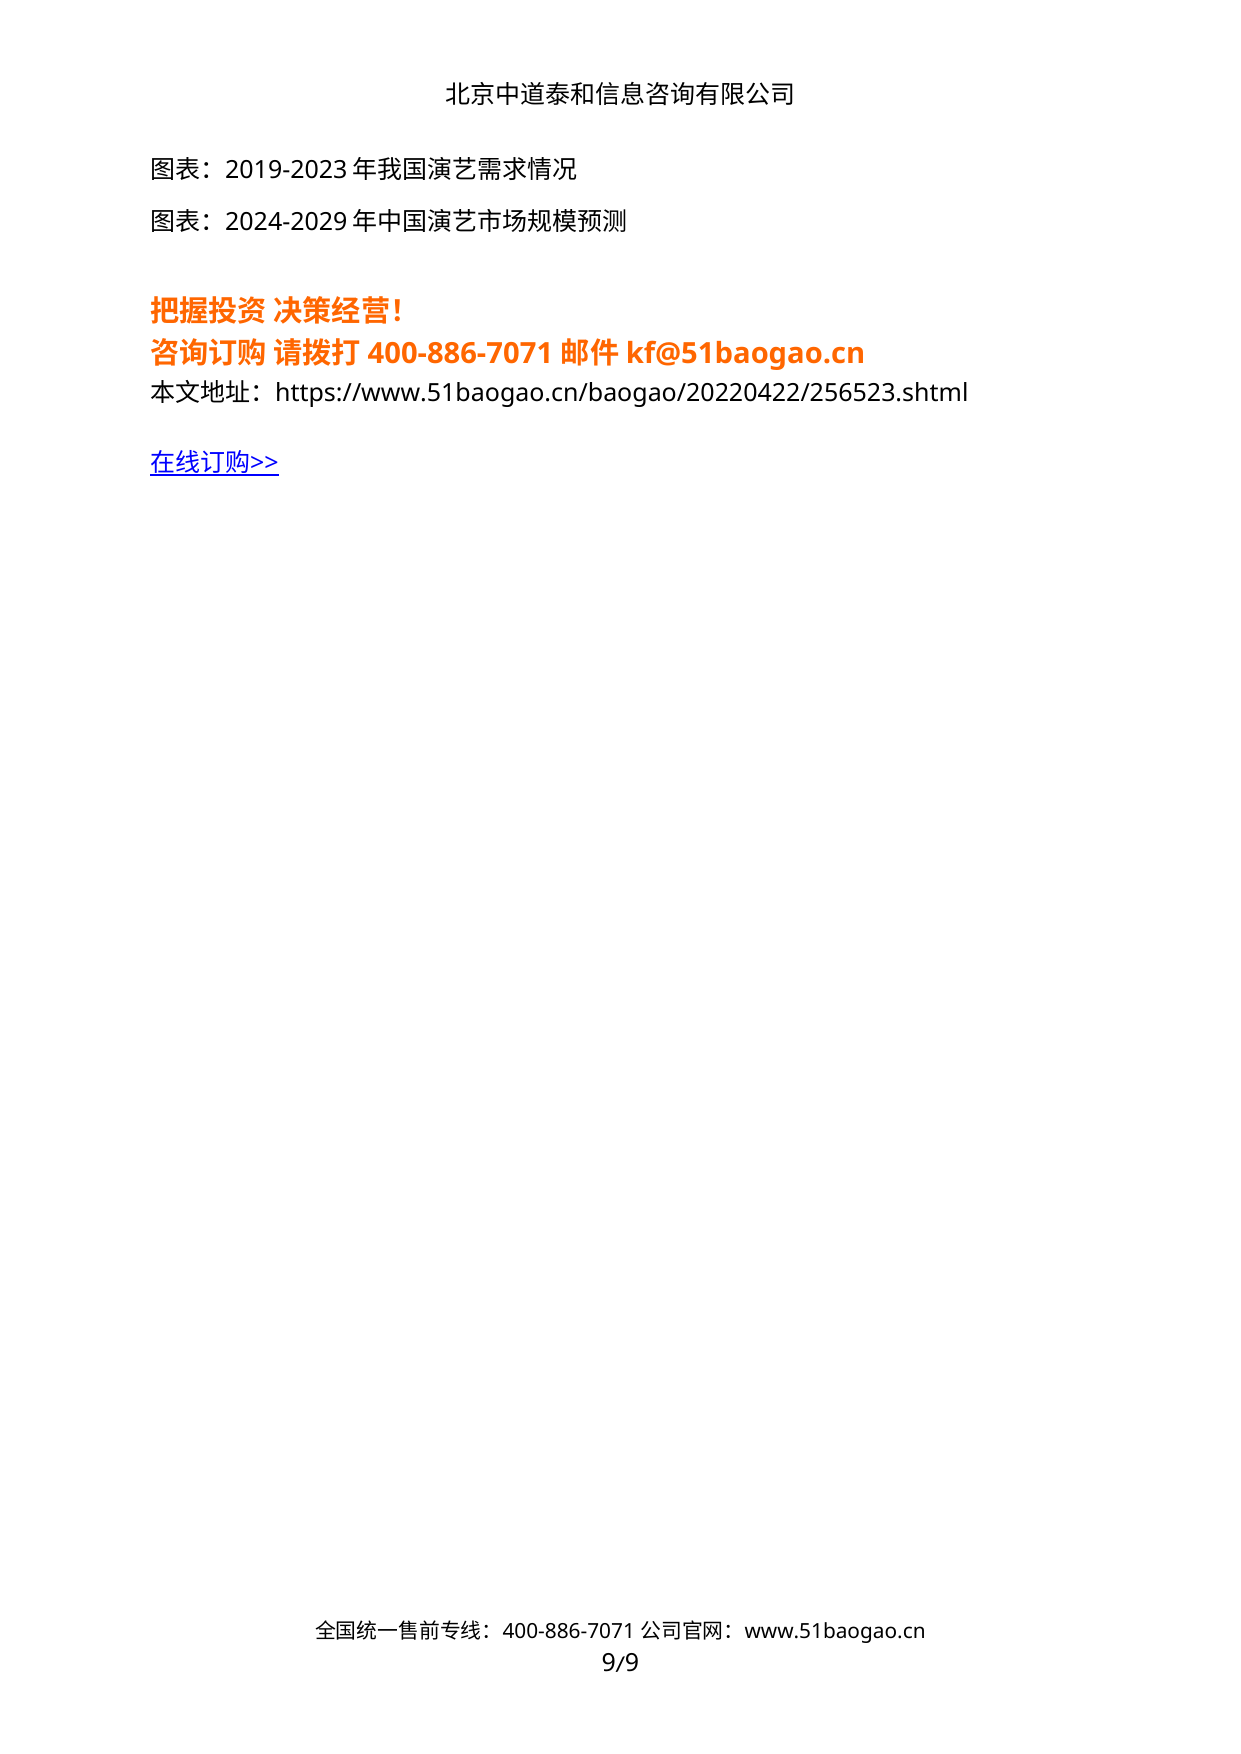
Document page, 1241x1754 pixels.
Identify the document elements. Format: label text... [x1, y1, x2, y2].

text 在线订购>> [150, 409, 1090, 479]
text 图表：2024-2029年中国演艺市场规模预测 [150, 202, 1090, 238]
text 把握投资 决策经营！咨询订购 请拨打 400-886-7071 邮件 kf@51baogao.cn本文地址：https://www.51baogao.cn/baogao/20220422/256523.shtml [150, 254, 1090, 409]
text 图表：2019-2023年我国演艺需求情况 [150, 150, 1090, 186]
